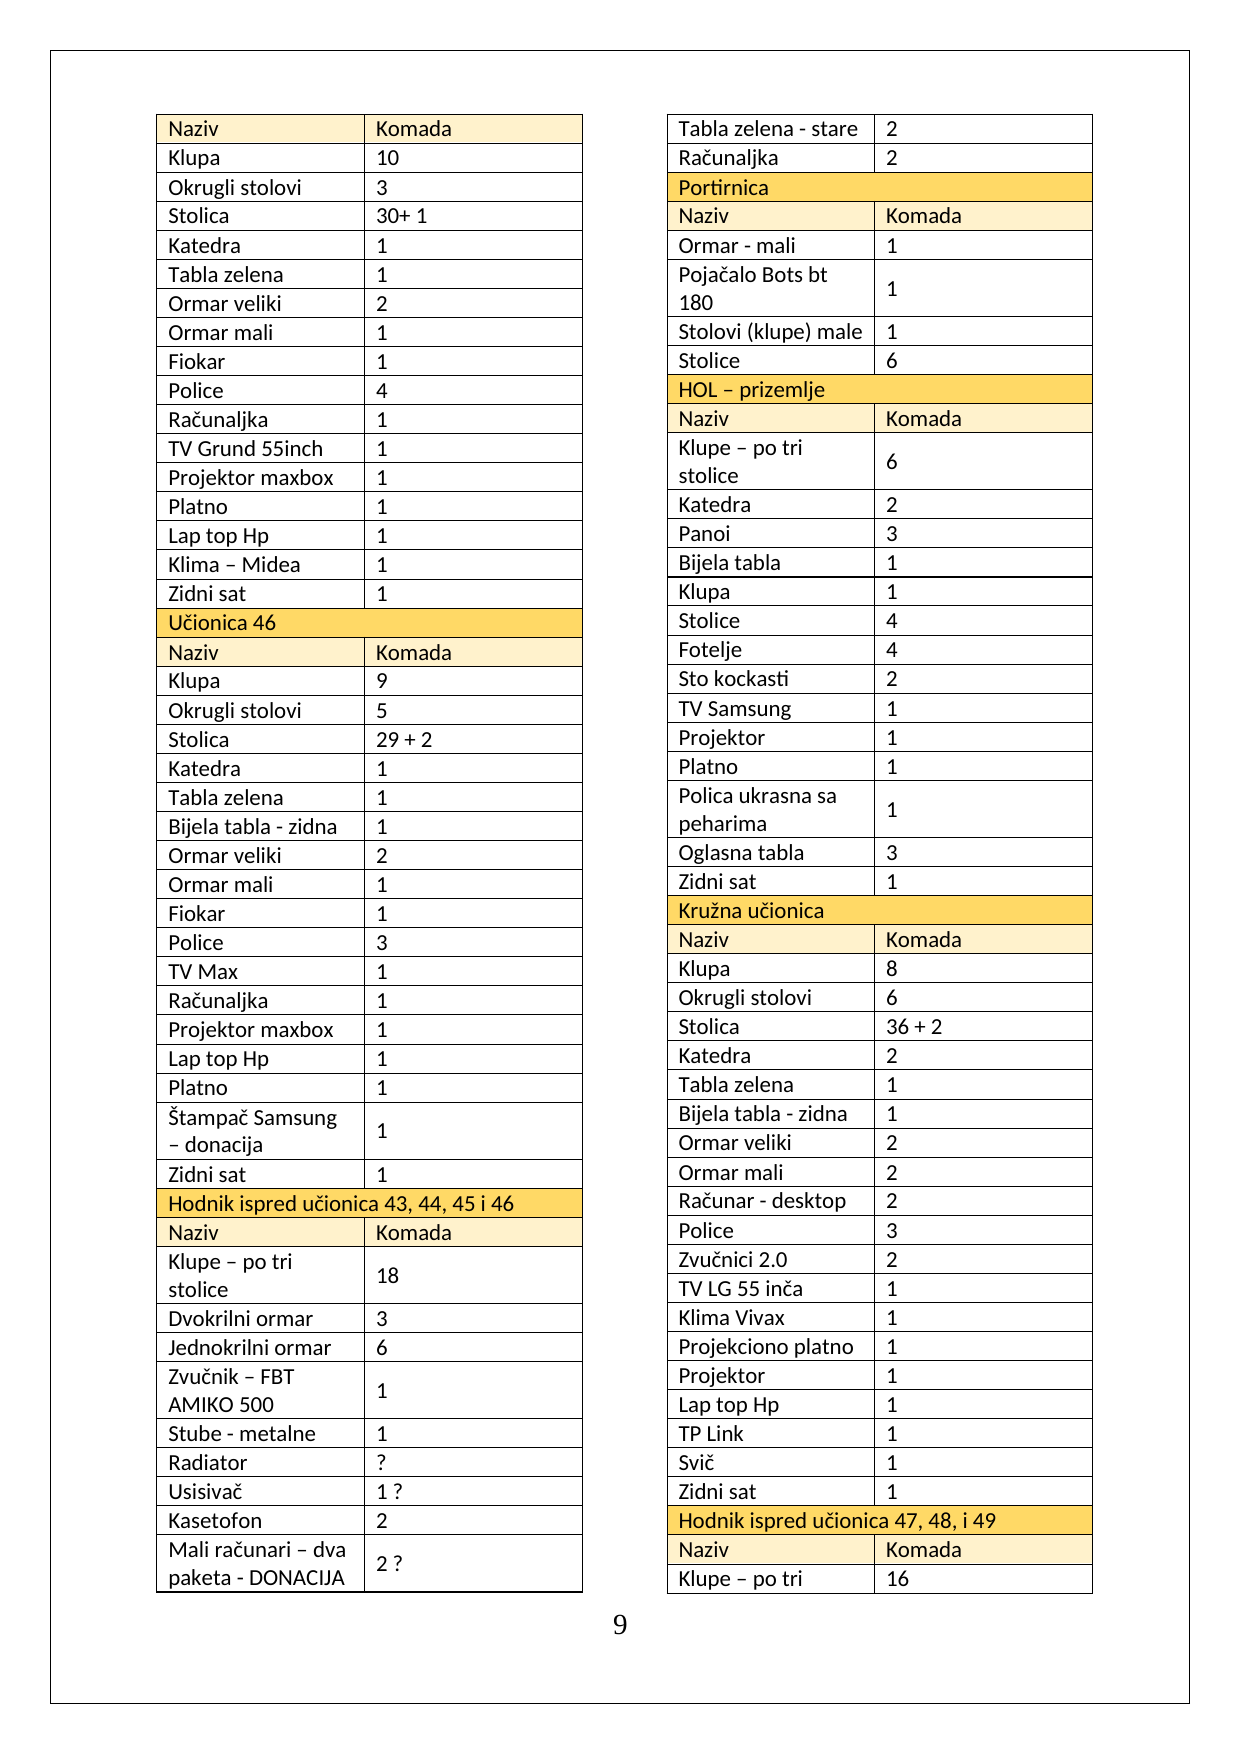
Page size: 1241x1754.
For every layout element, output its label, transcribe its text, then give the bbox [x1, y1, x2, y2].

table_cell Fiokar [157, 899, 364, 927]
table_cell Naziv [157, 1218, 364, 1246]
table_cell Stube - metalne [157, 1419, 364, 1447]
table_cell Radiator [157, 1448, 364, 1476]
table_cell 1 [365, 231, 582, 259]
table_cell 1 [365, 1015, 582, 1043]
table_cell 1 [365, 957, 582, 985]
table_cell Klupa [157, 144, 364, 172]
table_cell 1 [365, 405, 582, 433]
table_cell 36 + 2 [875, 1012, 1092, 1040]
table_cell Klupa [668, 954, 874, 982]
table_cell Platno [157, 1074, 364, 1102]
table_cell Projektor [668, 1361, 874, 1389]
table_cell Sto kockasti [668, 665, 874, 693]
table_cell 2 [875, 144, 1092, 172]
table_cell Fotelje [668, 636, 874, 663]
table_cell Katedra [668, 1041, 874, 1069]
table_cell 29 + 2 [365, 725, 582, 753]
table_cell 1 [875, 1390, 1092, 1418]
table_cell Računaljka [157, 405, 364, 433]
table_cell Usisivač [157, 1477, 364, 1505]
table_cell 1 [365, 899, 582, 927]
table_cell 1 [365, 521, 582, 549]
table_cell Katedra [668, 490, 874, 518]
table_cell Stolica [157, 725, 364, 753]
table_cell 1 [365, 754, 582, 782]
table_cell 6 [875, 983, 1092, 1011]
table_cell Pojačalo Bots bt 180 [668, 260, 874, 316]
table_cell 1 [875, 578, 1092, 605]
table_cell 2 [365, 289, 582, 317]
table_cell Komada [875, 202, 1092, 230]
table_cell Stolice [668, 606, 874, 634]
table_cell Komada [365, 1218, 582, 1246]
table_cell Ormar mali [668, 1158, 874, 1186]
table_cell Zvučnik – FBT AMIKO 500 [157, 1362, 364, 1418]
table_cell Ormar veliki [157, 841, 364, 869]
table_cell 1 [875, 1332, 1092, 1360]
table_cell 2 [365, 1506, 582, 1534]
table_cell 1 [365, 550, 582, 578]
table_cell Stolica [668, 1012, 874, 1040]
table_cell 3 [365, 1304, 582, 1332]
table_cell 4 [875, 636, 1092, 663]
table_cell 4 [365, 376, 582, 404]
table_cell Bijela tabla - zidna [668, 1100, 874, 1127]
table_cell 1 ? [365, 1477, 582, 1505]
table_cell Zidni sat [157, 1160, 364, 1188]
table_cell Klupe – po tri stolice [668, 433, 874, 489]
table_cell Komada [875, 404, 1092, 432]
table_cell 6 [875, 346, 1092, 374]
table_cell 1 [875, 548, 1092, 576]
table_cell Platno [668, 752, 874, 780]
table_cell 2 [875, 115, 1092, 142]
table_cell 1 [365, 347, 582, 375]
table_cell 3 [365, 928, 582, 956]
table_cell ? [365, 1448, 582, 1476]
table_cell Hodnik ispred učionica 43, 44, 45 i 46 [157, 1189, 582, 1217]
table_cell Zidni sat [668, 1477, 874, 1505]
table_cell 2 [875, 1129, 1092, 1157]
table_cell 1 [875, 1419, 1092, 1447]
table_cell 1 [875, 1477, 1092, 1505]
table_cell 6 [365, 1333, 582, 1361]
table_cell 2 [875, 490, 1092, 518]
table_cell 1 [875, 867, 1092, 895]
table_cell Polica ukrasna sa peharima [668, 781, 874, 837]
table_cell Projekciono platno [668, 1332, 874, 1360]
table_cell 1 [875, 694, 1092, 722]
table_cell 1 [875, 317, 1092, 345]
table_cell Police [668, 1216, 874, 1244]
table_cell Kasetofon [157, 1506, 364, 1534]
table_cell 1 [875, 781, 1092, 837]
table_cell Lap top Hp [157, 1045, 364, 1072]
table_cell Klupe – po tri stolice [668, 1565, 874, 1592]
table_cell 2 [875, 1187, 1092, 1215]
table_cell TV Samsung [668, 694, 874, 722]
table_cell 5 [365, 696, 582, 724]
table_cell 1 [365, 1419, 582, 1447]
table_cell 3 [365, 173, 582, 201]
table_cell 1 [365, 434, 582, 462]
table_cell Lap top Hp [668, 1390, 874, 1418]
table_cell 1 [365, 318, 582, 346]
table_cell Klima Vivax [668, 1303, 874, 1331]
table_cell 3 [875, 838, 1092, 866]
table_cell Ormar veliki [668, 1129, 874, 1157]
table_cell 1 [365, 1074, 582, 1102]
table_cell Bijela tabla - zidna [157, 812, 364, 840]
table_cell Stolovi (klupe) male [668, 317, 874, 345]
table_cell Klupa [157, 667, 364, 695]
table_cell 1 [875, 231, 1092, 259]
table_cell Tabla zelena - stare [668, 115, 874, 142]
table_cell 1 [365, 492, 582, 520]
table_cell TV Grund 55inch [157, 434, 364, 462]
table_cell Dvokrilni ormar [157, 1304, 364, 1332]
table_cell 1 [365, 986, 582, 1014]
table_cell Zidni sat [157, 580, 364, 607]
table_cell 1 [365, 1362, 582, 1418]
table_cell 1 [365, 812, 582, 840]
table_cell Mali računari – dva paketa - DONACIJA [157, 1535, 364, 1591]
table_cell 1 [875, 1100, 1092, 1127]
table_cell Stolice [668, 346, 874, 374]
table_cell 1 [875, 1070, 1092, 1098]
table_cell Naziv [157, 115, 364, 142]
table_cell Komada [365, 638, 582, 666]
table_cell Ormar mali [157, 318, 364, 346]
table_cell Projektor maxbox [157, 463, 364, 491]
table_cell 1 [875, 260, 1092, 316]
table_cell Police [157, 376, 364, 404]
table_cell Naziv [668, 404, 874, 432]
table_cell 18 [365, 1247, 582, 1303]
table_cell Stolica [157, 202, 364, 230]
table_cell Ormar - mali [668, 231, 874, 259]
table_cell Oglasna tabla [668, 838, 874, 866]
table_cell 1 [875, 1303, 1092, 1331]
table_cell Police [157, 928, 364, 956]
table_cell Hodnik ispred učionica 47, 48, i 49 [668, 1506, 1092, 1534]
table_cell 1 [875, 1274, 1092, 1302]
table_cell Svič [668, 1448, 874, 1476]
table_cell 2 [875, 1041, 1092, 1069]
table_cell Fiokar [157, 347, 364, 375]
table_cell 3 [875, 519, 1092, 547]
table_cell 2 [875, 1158, 1092, 1186]
table_cell TV Max [157, 957, 364, 985]
table_cell HOL – prizemlje [668, 375, 1092, 403]
table_cell Ormar veliki [157, 289, 364, 317]
table_cell Tabla zelena [157, 260, 364, 288]
table_cell Računaljka [668, 144, 874, 172]
table_cell Okrugli stolovi [157, 696, 364, 724]
table_cell Okrugli stolovi [668, 983, 874, 1011]
table_cell 9 [365, 667, 582, 695]
table_cell Panoi [668, 519, 874, 547]
table_cell 2 [875, 665, 1092, 693]
table_cell 1 [875, 752, 1092, 780]
table_cell Naziv [668, 202, 874, 230]
table_cell Tabla zelena [668, 1070, 874, 1098]
table_cell 1 [365, 580, 582, 607]
table_cell 1 [365, 1045, 582, 1072]
table_cell Katedra [157, 231, 364, 259]
table_cell 1 [875, 723, 1092, 751]
table_cell Zvučnici 2.0 [668, 1245, 874, 1273]
table_cell Projektor [668, 723, 874, 751]
table_cell Komada [365, 115, 582, 142]
table_cell 2 [875, 1245, 1092, 1273]
table_cell TP Link [668, 1419, 874, 1447]
table_cell Zidni sat [668, 867, 874, 895]
table_cell 16 [875, 1565, 1092, 1592]
table_cell 2 ? [365, 1535, 582, 1591]
table_cell Naziv [157, 638, 364, 666]
table_cell 2 [365, 841, 582, 869]
table_cell Platno [157, 492, 364, 520]
table_cell Portirnica [668, 173, 1092, 201]
table_cell TV LG 55 inča [668, 1274, 874, 1302]
table_cell 1 [365, 1160, 582, 1188]
table_cell Tabla zelena [157, 783, 364, 811]
table_cell 4 [875, 606, 1092, 634]
table_cell 1 [365, 1103, 582, 1159]
table_cell Kružna učionica [668, 896, 1092, 924]
table_cell Projektor maxbox [157, 1015, 364, 1043]
table_cell Komada [875, 1535, 1092, 1563]
table_cell Jednokrilni ormar [157, 1333, 364, 1361]
table_cell Učionica 46 [157, 609, 582, 637]
table_cell 1 [365, 463, 582, 491]
table_cell 1 [365, 870, 582, 898]
table_cell Računaljka [157, 986, 364, 1014]
table_cell Računar - desktop [668, 1187, 874, 1215]
table_cell Bijela tabla [668, 548, 874, 576]
table_cell Lap top Hp [157, 521, 364, 549]
table_cell Katedra [157, 754, 364, 782]
table_cell Klupa [668, 578, 874, 605]
table_cell 8 [875, 954, 1092, 982]
table_cell Klupe – po tri stolice [157, 1247, 364, 1303]
table_cell 6 [875, 433, 1092, 489]
table_cell Naziv [668, 1535, 874, 1563]
table_cell 3 [875, 1216, 1092, 1244]
table_cell 1 [875, 1361, 1092, 1389]
table_cell Naziv [668, 925, 874, 953]
table_cell Okrugli stolovi [157, 173, 364, 201]
table_cell Štampač Samsung – donacija [157, 1103, 364, 1159]
table_cell 30+ 1 [365, 202, 582, 230]
table_cell 10 [365, 144, 582, 172]
table_cell Ormar mali [157, 870, 364, 898]
table_cell 1 [875, 1448, 1092, 1476]
table_cell 1 [365, 260, 582, 288]
table_cell Klima – Midea [157, 550, 364, 578]
table_cell 1 [365, 783, 582, 811]
table_cell Komada [875, 925, 1092, 953]
